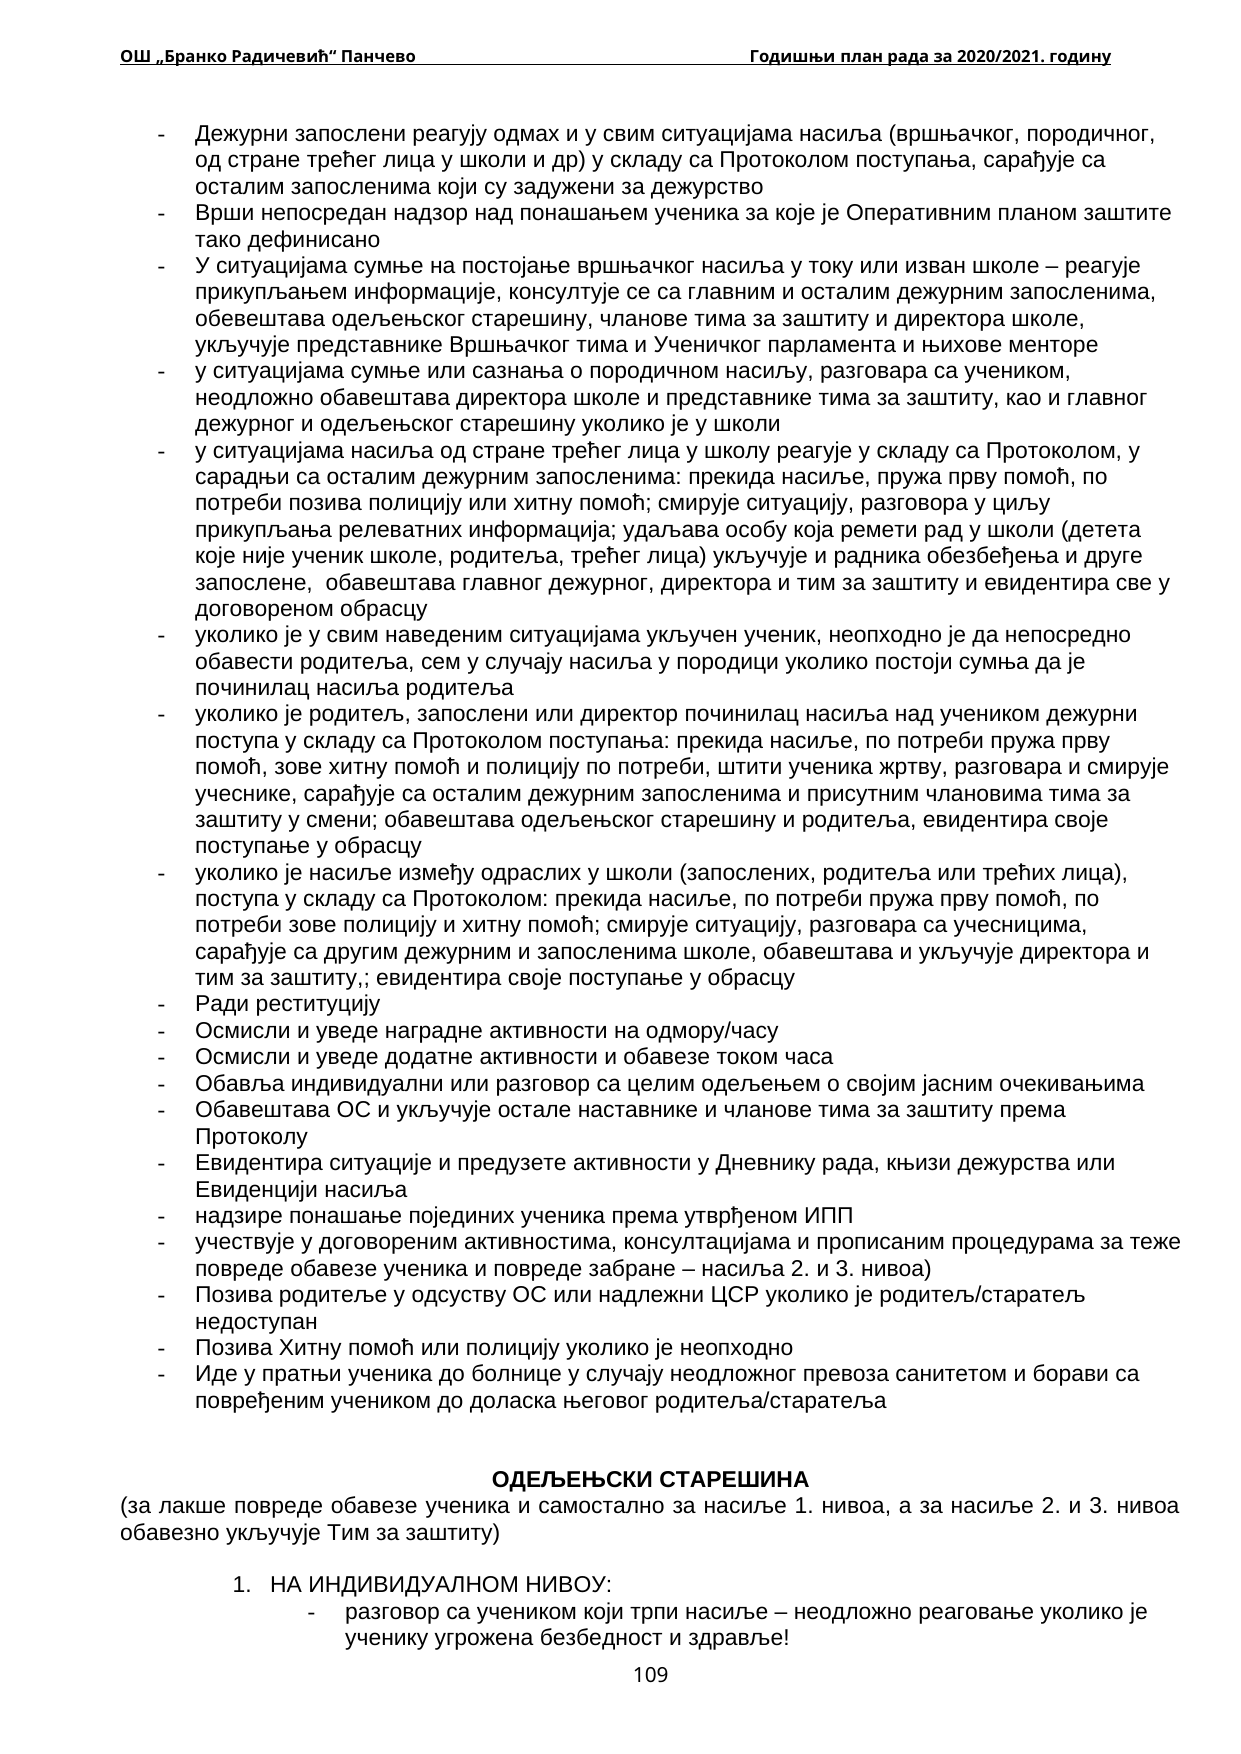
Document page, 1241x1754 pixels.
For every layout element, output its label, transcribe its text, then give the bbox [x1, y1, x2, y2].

list у ситуацијама сумње или сазнања о породичном насиљу, разговара са учеником, неодложно обавештава директора школе и представнике тима за заштиту, као и главног дежурног и одељењског старешину уколико је у школи [157, 357, 1181, 437]
list Позива родитеље у одсуству ОС или надлежни ЦСР уколико је родитељ/старатељ недоступан [157, 1281, 1181, 1334]
list учествује у договореним активностима, консултацијама и прописаним процедурама за теже повреде обавезе ученика и повреде забране – насиља 2. и 3. нивоа) [157, 1228, 1181, 1281]
list Обавља индивидуални или разговор са целим одељењем о својим јасним очекивањима [157, 1070, 1181, 1096]
list Осмисли и уведе додатне активности и обавезе током часа [157, 1043, 1181, 1070]
list уколико је у свим наведеним ситуацијама укључен ученик, неопходно је да непосредно обавести родитеља, сем у случају насиља у породици уколико постоји сумња да је починилац насиља родитеља [157, 621, 1181, 700]
list Позива Хитну помоћ или полицију уколико је неопходно [157, 1334, 1181, 1360]
list Иде у пратњи ученика до болнице у случају неодложног превоза санитетом и борави са повређеним учеником до доласка његовог родитеља/старатеља [157, 1360, 1181, 1413]
list разговор са учеником који трпи насиље – неодложно реаговање уколико је ученику угрожена безбедност и здравље! [307, 1598, 1181, 1651]
list У ситуацијама сумње на постојање вршњачког насиља у току или изван школе – реагује прикупљањем информације, консултује се са главним и осталим дежурним запосленима, обевештава одељењског старешину, чланове тима за заштиту и директора школе, укључује представнике Вршњачког тима и Ученичког парламента и њихове менторе [157, 252, 1181, 357]
list Осмисли и уведе наградне активности на одмору/часу [157, 1017, 1181, 1043]
list уколико је родитељ, запослени или директор починилац насиља над учеником дежурни поступа у складу са Протоколом поступања: прекида насиље, по потреби пружа прву помоћ, зове хитну помоћ и полицију по потреби, штити ученика жртву, разговара и смирује учеснике, сарађује са осталим дежурним запосленима и присутним члановима тима за заштиту у смени; обавештава одељењског старешину и родитеља, евидентира своје поступање у обрасцу [157, 700, 1181, 858]
text (за лакше повреде обавезе ученика и самостално за насиље 1. нивоа, а за насиље 2. и 3. нивоа обавезно укључује Тим за заштиту) [120, 1492, 1181, 1545]
list у ситуацијама насиља од стране трећег лица у школу реагује у складу са Протоколом, у сарадњи са осталим дежурним запосленима: прекида насиље, пружа прву помоћ, по потреби позива полицију или хитну помоћ; смирује ситуацију, разговора у циљу прикупљања релеватних информација; удаљава особу која ремети рад у школи (детета које није ученик школе, родитеља, трећег лица) укључује и радника обезбеђења и друге запослене, обавештава главног дежурног, директора и тим за заштиту и евидентира све у договореном обрасцу [157, 437, 1181, 621]
text ОДЕЉЕЊСКИ СТАРЕШИНА [120, 1466, 1181, 1492]
list Евидентира ситуације и предузете активности у Дневнику рада, књизи дежурства или Евиденцији насиља [157, 1149, 1181, 1202]
list Дежурни запослени реагују одмах и у свим ситуацијама насиља (вршњачког, породичног, од стране трећег лица у школи и др) у складу са Протоколом поступања, сарађује са осталим запосленима који су задужени за дежурство [157, 120, 1181, 199]
list НА ИНДИВИДУАЛНОМ НИВОУ: [232, 1571, 1181, 1598]
list надзире понашање појединих ученика према утврђеном ИПП [157, 1202, 1181, 1228]
list Обавештава ОС и укључује остале наставнике и чланове тима за заштиту према Протоколу [157, 1096, 1181, 1149]
list Ради реституцију [157, 990, 1181, 1017]
list уколико је насиље између одраслих у школи (запослених, родитеља или трећих лица), поступа у складу са Протоколом: прекида насиље, по потреби пружа прву помоћ, по потреби зове полицију и хитну помоћ; смирује ситуацију, разговара са учесницима, сарађује са другим дежурним и запосленима школе, обавештава и укључује директора и тим за заштиту,; евидентира своје поступање у обрасцу [157, 858, 1181, 990]
list Врши непосредан надзор над понашањем ученика за које је Оперативним планом заштите тако дефинисано [157, 199, 1181, 252]
